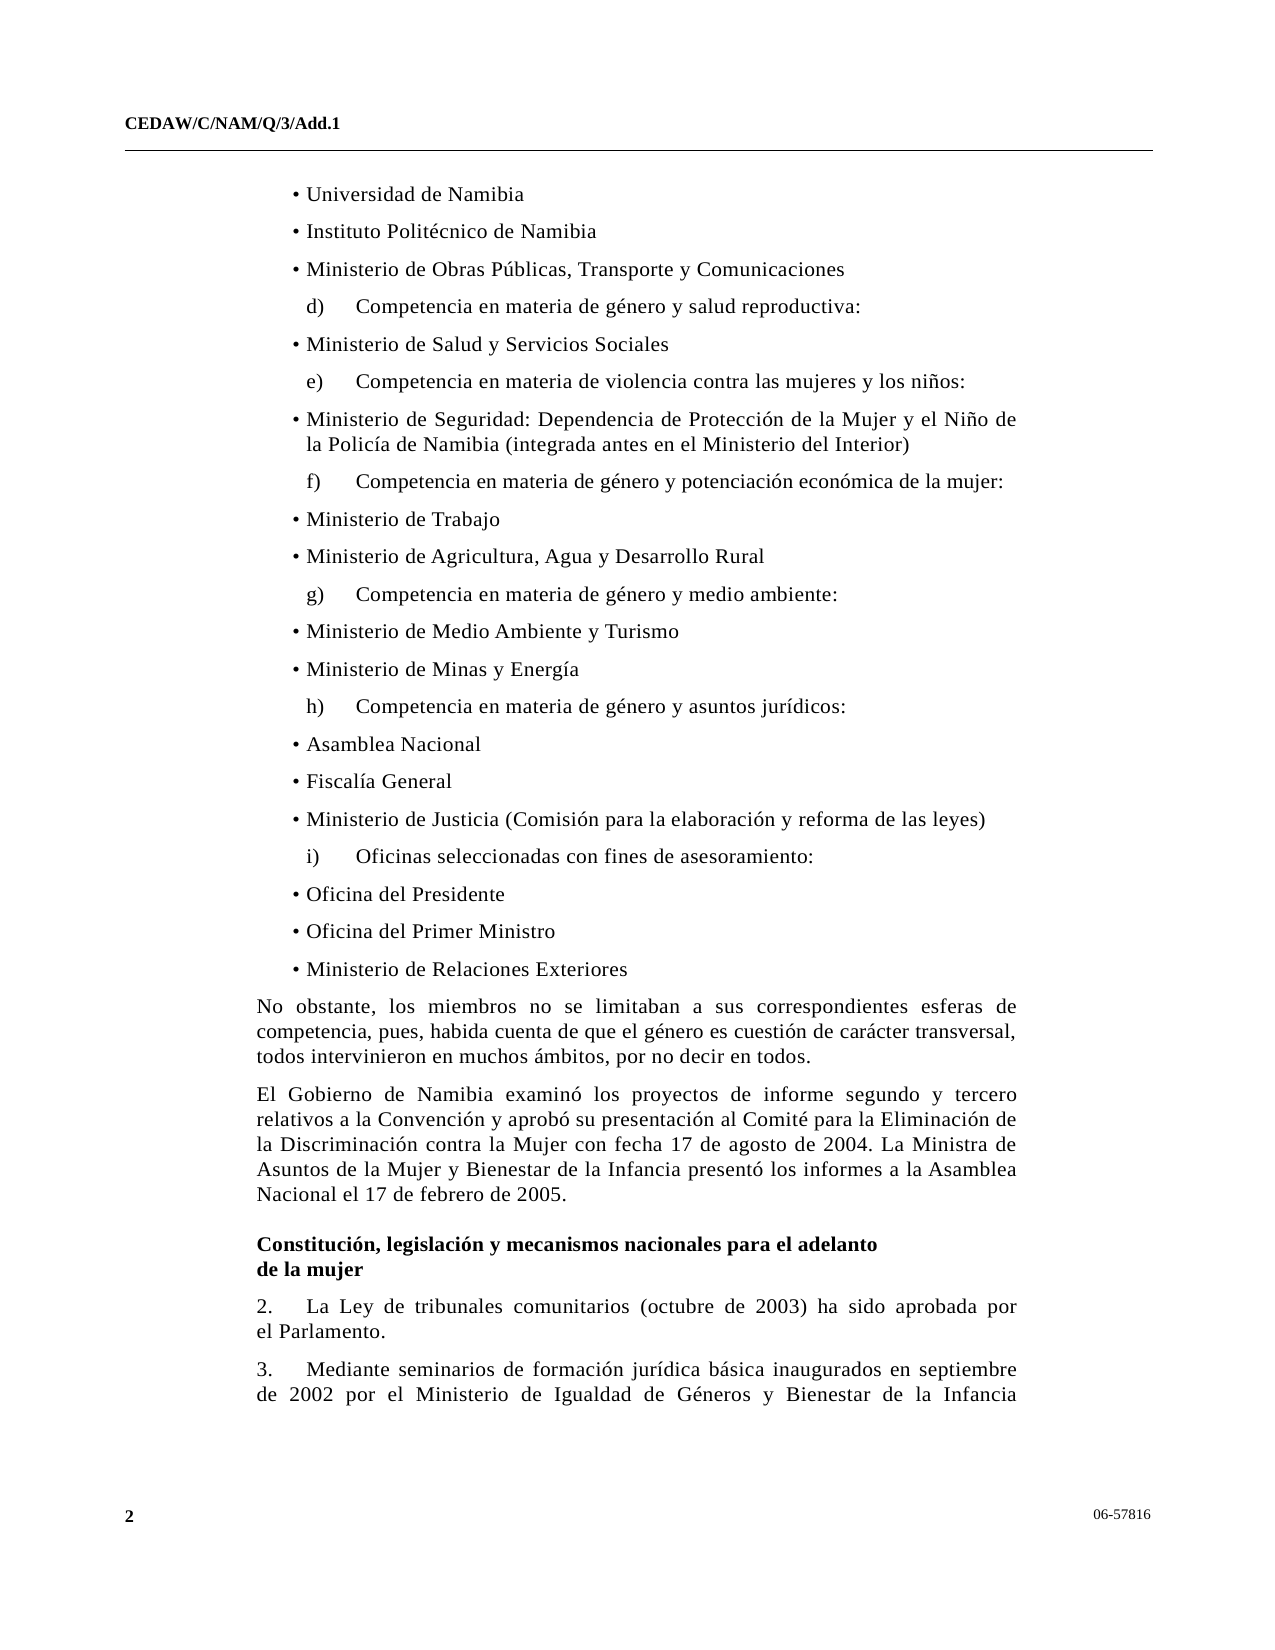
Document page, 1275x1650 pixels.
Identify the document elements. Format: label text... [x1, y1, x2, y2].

text Constitución, legislación y mecanismos nacionales para el adelanto de la mujer [124, 1231, 1019, 1281]
text • Fiscalía General [256, 769, 1018, 794]
text • Ministerio de Minas y Energía [256, 656, 1018, 681]
text • Ministerio de Relaciones Exteriores [256, 956, 1018, 981]
text • Ministerio de Medio Ambiente y Turismo [256, 619, 1018, 644]
text h) Competencia en materia de género y asuntos jurídicos: [256, 694, 1018, 719]
text f) Competencia en materia de género y potenciación económica de la mujer: [256, 469, 1018, 494]
text • Ministerio de Justicia (Comisión para la elaboración y reforma de las leyes) [256, 806, 1018, 831]
text • Instituto Politécnico de Namibia [256, 219, 1018, 244]
text • Asamblea Nacional [256, 731, 1018, 756]
text g) Competencia en materia de género y medio ambiente: [256, 581, 1018, 606]
text No obstante, los miembros no se limitaban a sus correspondientes esferas de competencia, pues, habida cuenta de que el género es cuestión de carácter transversal, todos intervinieron en muchos ámbitos, por no decir en todos. [256, 994, 1018, 1069]
text • Oficina del Presidente [256, 881, 1018, 906]
text • Oficina del Primer Ministro [256, 919, 1018, 944]
text • Ministerio de Agricultura, Agua y Desarrollo Rural [256, 544, 1018, 569]
text • Universidad de Namibia [256, 181, 1018, 206]
text e) Competencia en materia de violencia contra las mujeres y los niños: [256, 369, 1018, 394]
text • Ministerio de Seguridad: Dependencia de Protección de la Mujer y el Niño de la Policía de Namibia (integrada antes en el Ministerio del Interior) [256, 406, 1018, 456]
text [256, 1356, 1018, 1406]
text d) Competencia en materia de género y salud reproductiva: [256, 294, 1019, 319]
text • Ministerio de Trabajo [256, 506, 1018, 531]
text 2. La Ley de tribunales comunitarios (octubre de 2003) ha sido aprobada por el Parlamento. [256, 1294, 1018, 1344]
text • Ministerio de Obras Públicas, Transporte y Comunicaciones [256, 256, 1018, 281]
text El Gobierno de Namibia examinó los proyectos de informe segundo y tercero relativos a la Convención y aprobó su presentación al Comité para la Eliminación de la Discriminación contra la Mujer con fecha 17 de agosto de 2004. La Ministra de Asuntos de la Mujer y Bienestar de la Infancia presentó los informes a la Asamblea Nacional el 17 de febrero de 2005. [256, 1081, 1018, 1206]
text • Ministerio de Salud y Servicios Sociales [256, 331, 1018, 356]
text i) Oficinas seleccionadas con fines de asesoramiento: [256, 844, 1018, 869]
